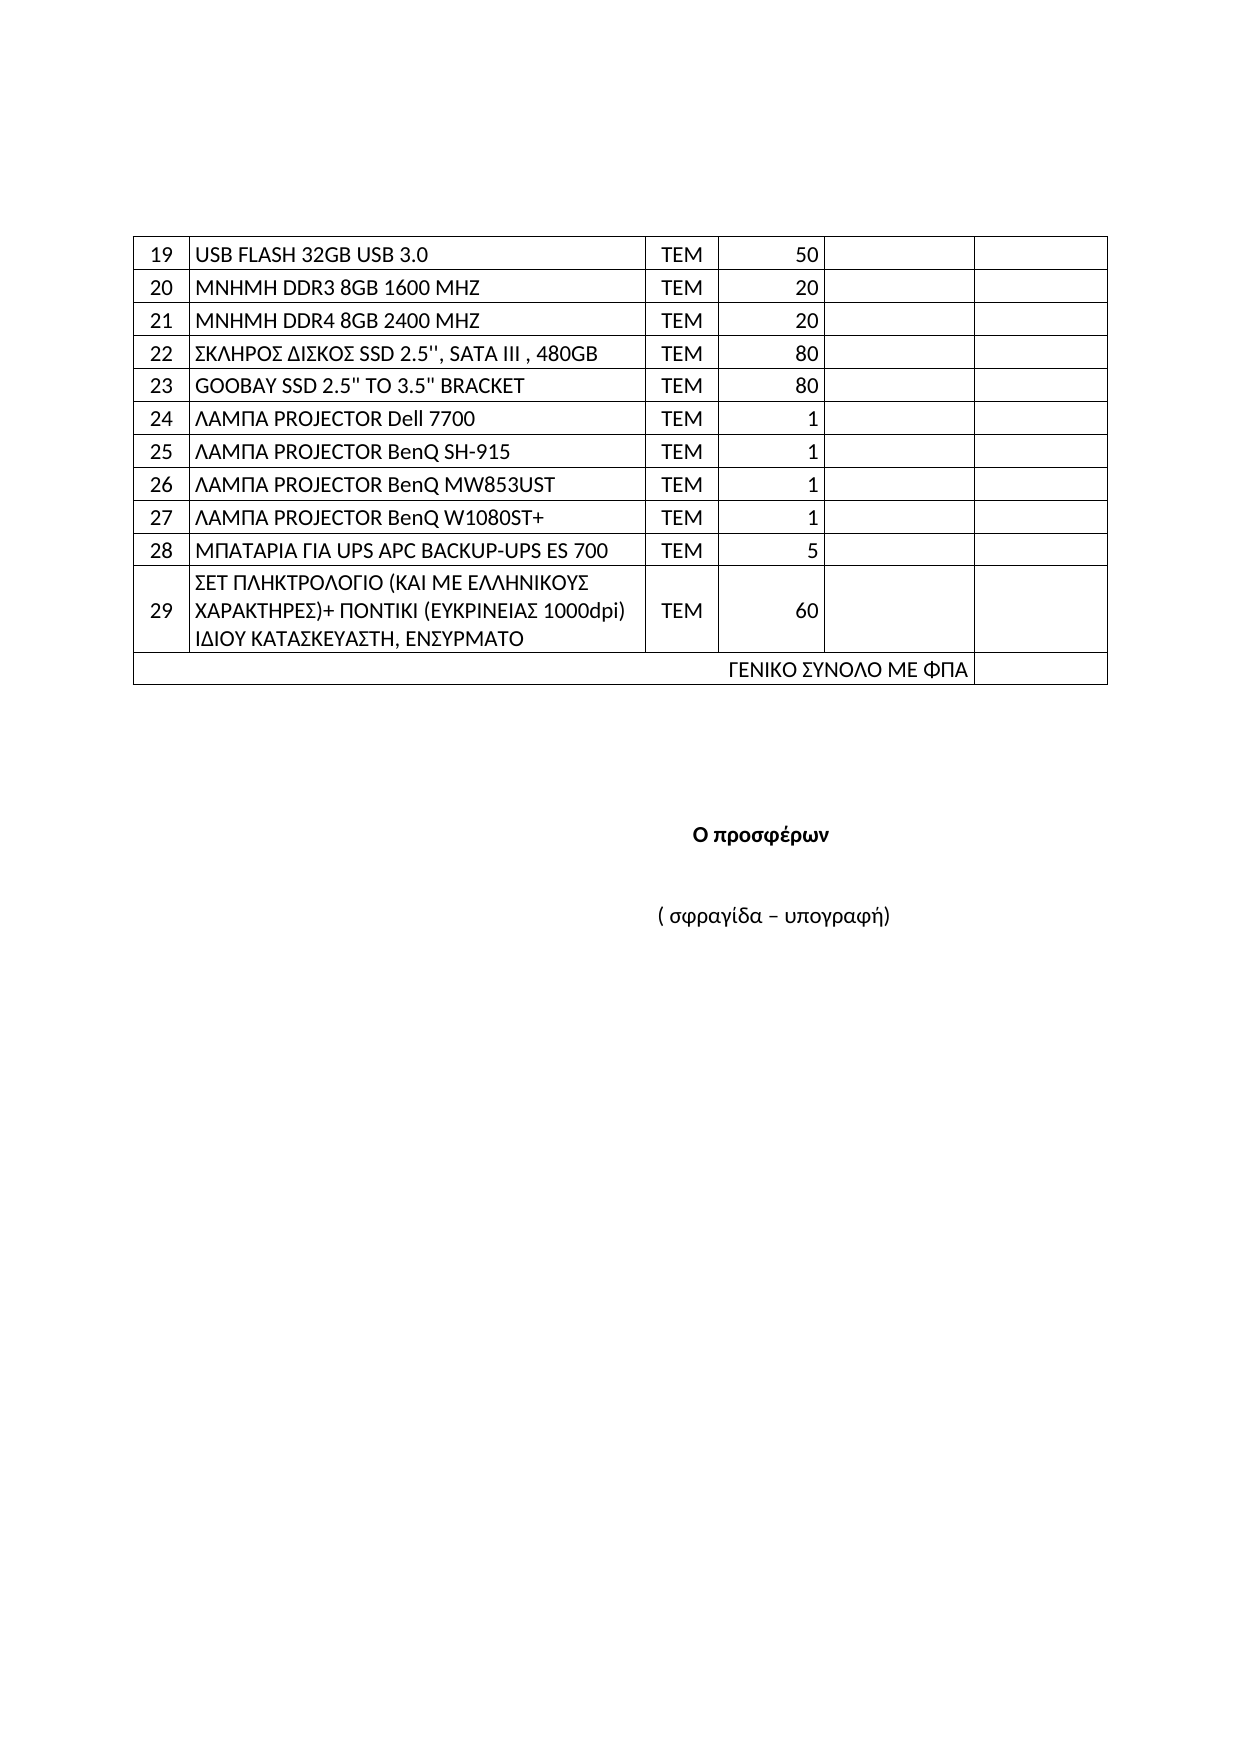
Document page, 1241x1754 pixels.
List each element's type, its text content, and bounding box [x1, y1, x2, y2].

table_cell ΤΕΜ [646, 237, 718, 269]
table_cell [975, 534, 1107, 565]
table_cell 28 [134, 534, 189, 565]
table_cell [975, 501, 1107, 532]
table_cell [975, 303, 1107, 335]
table_cell ΛΑΜΠΑ PROJECTOR Dell 7700 [190, 402, 645, 434]
table_cell ΣΚΛΗΡΟΣ ΔΙΣΚΟΣ SSD 2.5'', SATA III , 480GB [190, 336, 645, 368]
table_cell 1 [719, 501, 824, 532]
table_cell ΜΠΑΤΑΡΙΑ ΓΙΑ UPS APC BACKUP-UPS ES 700 [190, 534, 645, 565]
table_cell 20 [134, 270, 189, 302]
table_cell [825, 237, 974, 269]
table_cell ΤΕΜ [646, 336, 718, 368]
table_cell [825, 435, 974, 467]
table_cell 20 [719, 270, 824, 302]
table_cell 1 [719, 468, 824, 499]
table_cell [825, 501, 974, 532]
table_cell ΤΕΜ [646, 468, 718, 499]
table_cell 23 [134, 369, 189, 401]
table_cell ΤΕΜ [646, 435, 718, 467]
table_cell 29 [134, 566, 189, 652]
table_cell [825, 369, 974, 401]
table_cell 80 [719, 336, 824, 368]
table_cell [975, 336, 1107, 368]
table_cell ΤΕΜ [646, 402, 718, 434]
table_cell [975, 468, 1107, 499]
table_cell 27 [134, 501, 189, 532]
table_cell [825, 303, 974, 335]
table_cell ΓΕΝΙΚΟ ΣΥΝΟΛΟ ΜΕ ΦΠΑ [134, 653, 974, 683]
table_cell ΤΕΜ [646, 566, 718, 652]
table_cell ΣΕΤ ΠΛΗΚΤΡΟΛΟΓΙO (ΚΑΙ ME ΕΛΛΗΝΙΚΟΥΣ ΧΑΡΑΚΤΗΡΕΣ)+ ΠΟΝΤΙΚI (ΕΥΚΡΙΝΕΙΑΣ 1000dpi) ΙΔΙΟΥ ΚΑΤΑΣΚΕΥΑΣΤΗ, ΕΝΣΥΡΜΑΤΟ [190, 566, 645, 652]
table_cell [975, 369, 1107, 401]
table_cell [975, 270, 1107, 302]
table_cell ΤΕΜ [646, 270, 718, 302]
table_cell 5 [719, 534, 824, 565]
table_cell 60 [719, 566, 824, 652]
text Ο προσφέρων [187, 821, 1053, 849]
table_cell 21 [134, 303, 189, 335]
table_cell GOOBAY SSD 2.5" TO 3.5" BRACKET [190, 369, 645, 401]
table_cell ΛΑΜΠΑ PROJECTOR BenQ MW853UST [190, 468, 645, 499]
table_cell [825, 270, 974, 302]
table_cell 25 [134, 435, 189, 467]
table_cell 24 [134, 402, 189, 434]
table_cell [825, 402, 974, 434]
table_cell [825, 468, 974, 499]
text ( σφραγίδα – υπογραφή) [187, 902, 1053, 930]
table_cell 1 [719, 402, 824, 434]
table_cell ΜΝΗΜΗ DDR4 8GB 2400 MΗΖ [190, 303, 645, 335]
table_cell 80 [719, 369, 824, 401]
table_cell [825, 566, 974, 652]
table_cell [975, 237, 1107, 269]
table_cell ΤΕΜ [646, 501, 718, 532]
table_cell ΤΕΜ [646, 534, 718, 565]
table_cell 26 [134, 468, 189, 499]
table_cell 1 [719, 435, 824, 467]
table_cell [975, 435, 1107, 467]
table_cell ΜΝΗΜΗ DDR3 8GB 1600 MΗΖ [190, 270, 645, 302]
table_cell ΤΕΜ [646, 369, 718, 401]
table_cell [825, 336, 974, 368]
table_cell 50 [719, 237, 824, 269]
table_cell ΛΑΜΠΑ PROJECTOR BenQ SH-915 [190, 435, 645, 467]
table_cell [975, 402, 1107, 434]
table_cell 22 [134, 336, 189, 368]
table_cell [975, 653, 1107, 683]
table_cell 20 [719, 303, 824, 335]
table_cell USB FLASH 32GB USB 3.0 [190, 237, 645, 269]
table_cell 19 [134, 237, 189, 269]
table_cell ΛΑΜΠΑ PROJECTOR BenQ W1080ST+ [190, 501, 645, 532]
table_cell ΤΕΜ [646, 303, 718, 335]
table_cell [825, 534, 974, 565]
table_cell [975, 566, 1107, 652]
